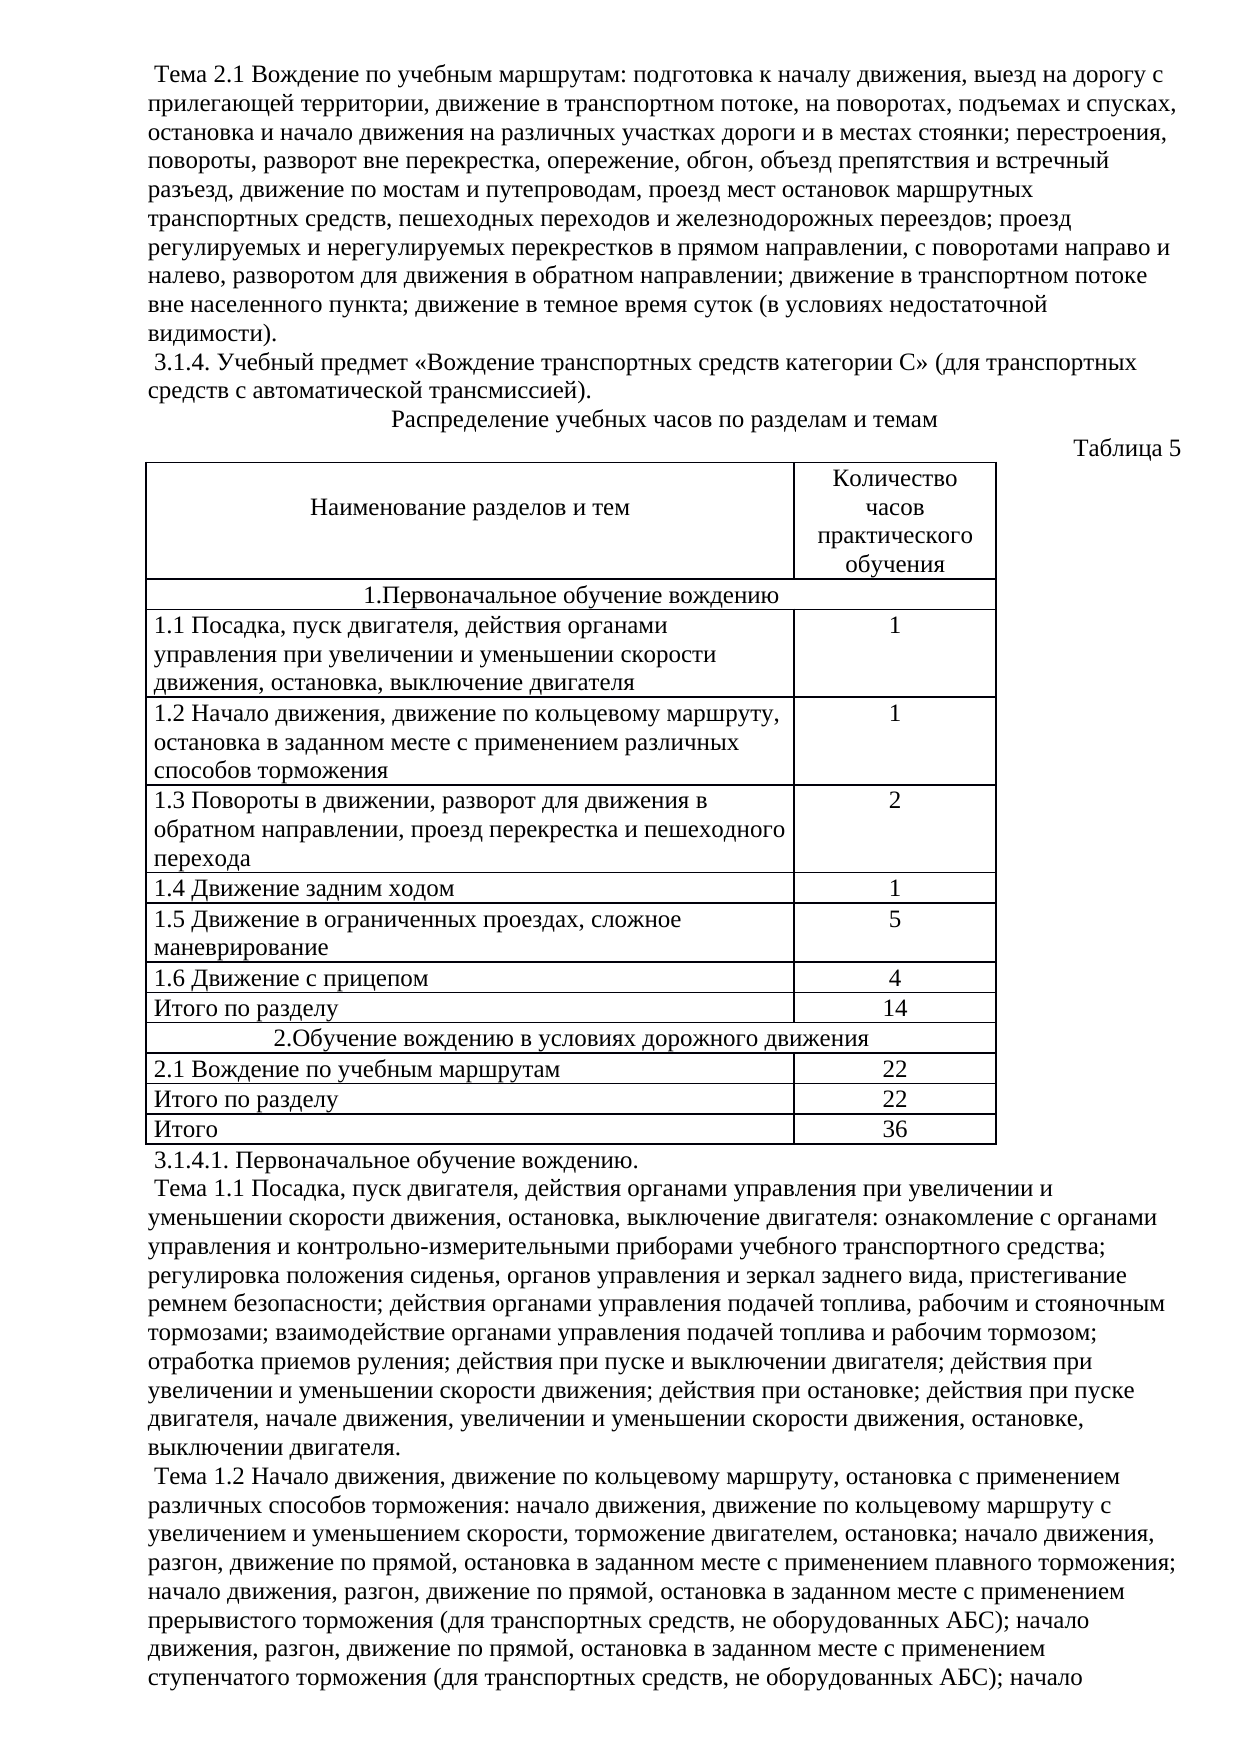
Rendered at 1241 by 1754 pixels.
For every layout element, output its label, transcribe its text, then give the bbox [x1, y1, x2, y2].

table_cell 5 [795, 904, 995, 961]
table_cell 1 [795, 610, 995, 696]
text 3.1.4.1. Первоначальное обучение вождению. [148, 1145, 1181, 1173]
table_cell 22 [795, 1054, 995, 1082]
table_cell 2.Обучение вождению в условиях дорожного движения [147, 1023, 995, 1052]
table_cell 1.3 Повороты в движении, разворот для движения в обратном направлении, проезд перекрестка и пешеходного перехода [147, 786, 793, 872]
table_cell 1 [795, 698, 995, 784]
table_cell 1.6 Движение с прицепом [147, 963, 793, 992]
table_cell 14 [795, 993, 995, 1022]
table_cell 2.1 Вождение по учебным маршрутам [147, 1054, 793, 1082]
table_header Наименование разделов и тем [147, 463, 793, 578]
text 3.1.4. Учебный предмет «Вождение транспортных средств категории С» (для транспортных средств с автоматической трансмиссией). [148, 347, 1181, 404]
table_cell 22 [795, 1084, 995, 1113]
table_cell 4 [795, 963, 995, 992]
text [148, 1461, 1181, 1691]
text Таблица 5 [148, 433, 1181, 462]
table_cell Итого по разделу [147, 993, 793, 1022]
text Распределение учебных часов по разделам и темам [148, 404, 1181, 433]
table_cell 1.5 Движение в ограниченных проездах, сложное маневрирование [147, 904, 793, 961]
text Тема 2.1 Вождение по учебным маршрутам: подготовка к началу движения, выезд на дорогу с прилегающей территории, движение в транспортном потоке, на поворотах, подъемах и спусках, остановка и начало движения на различных участках дороги и в местах стоянки; перестроения, повороты, разворот вне перекрестка, опережение, обгон, объезд препятствия и встречный разъезд, движение по мостам и путепроводам, проезд мест остановок маршрутных транспортных средств, пешеходных переходов и железнодорожных переездов; проезд регулируемых и нерегулируемых перекрестков в прямом направлении, с поворотами направо и налево, разворотом для движения в обратном направлении; движение в транспортном потоке вне населенного пункта; движение в темное время суток (в условиях недостаточной видимости). [148, 59, 1181, 347]
table_header Количество часов практического обучения [795, 463, 995, 578]
table_cell Итого по разделу [147, 1084, 793, 1113]
table_cell 1.1 Посадка, пуск двигателя, действия органами управления при увеличении и уменьшении скорости движения, остановка, выключение двигателя [147, 610, 793, 696]
table_cell Итого [147, 1115, 793, 1143]
table_cell 1.4 Движение задним ходом [147, 873, 793, 902]
table_cell 2 [795, 786, 995, 872]
text Тема 1.1 Посадка, пуск двигателя, действия органами управления при увеличении и уменьшении скорости движения, остановка, выключение двигателя: ознакомление с органами управления и контрольно-измерительными приборами учебного транспортного средства; регулировка положения сиденья, органов управления и зеркал заднего вида, пристегивание ремнем безопасности; действия органами управления подачей топлива, рабочим и стояночным тормозами; взаимодействие органами управления подачей топлива и рабочим тормозом; отработка приемов руления; действия при пуске и выключении двигателя; действия при увеличении и уменьшении скорости движения; действия при остановке; действия при пуске двигателя, начале движения, увеличении и уменьшении скорости движения, остановке, выключении двигателя. [148, 1173, 1181, 1461]
table_cell 1.Первоначальное обучение вождению [147, 580, 995, 608]
table_cell 1.2 Начало движения, движение по кольцевому маршруту, остановка в заданном месте с применением различных способов торможения [147, 698, 793, 784]
table_cell 1 [795, 873, 995, 902]
table_cell 36 [795, 1115, 995, 1143]
